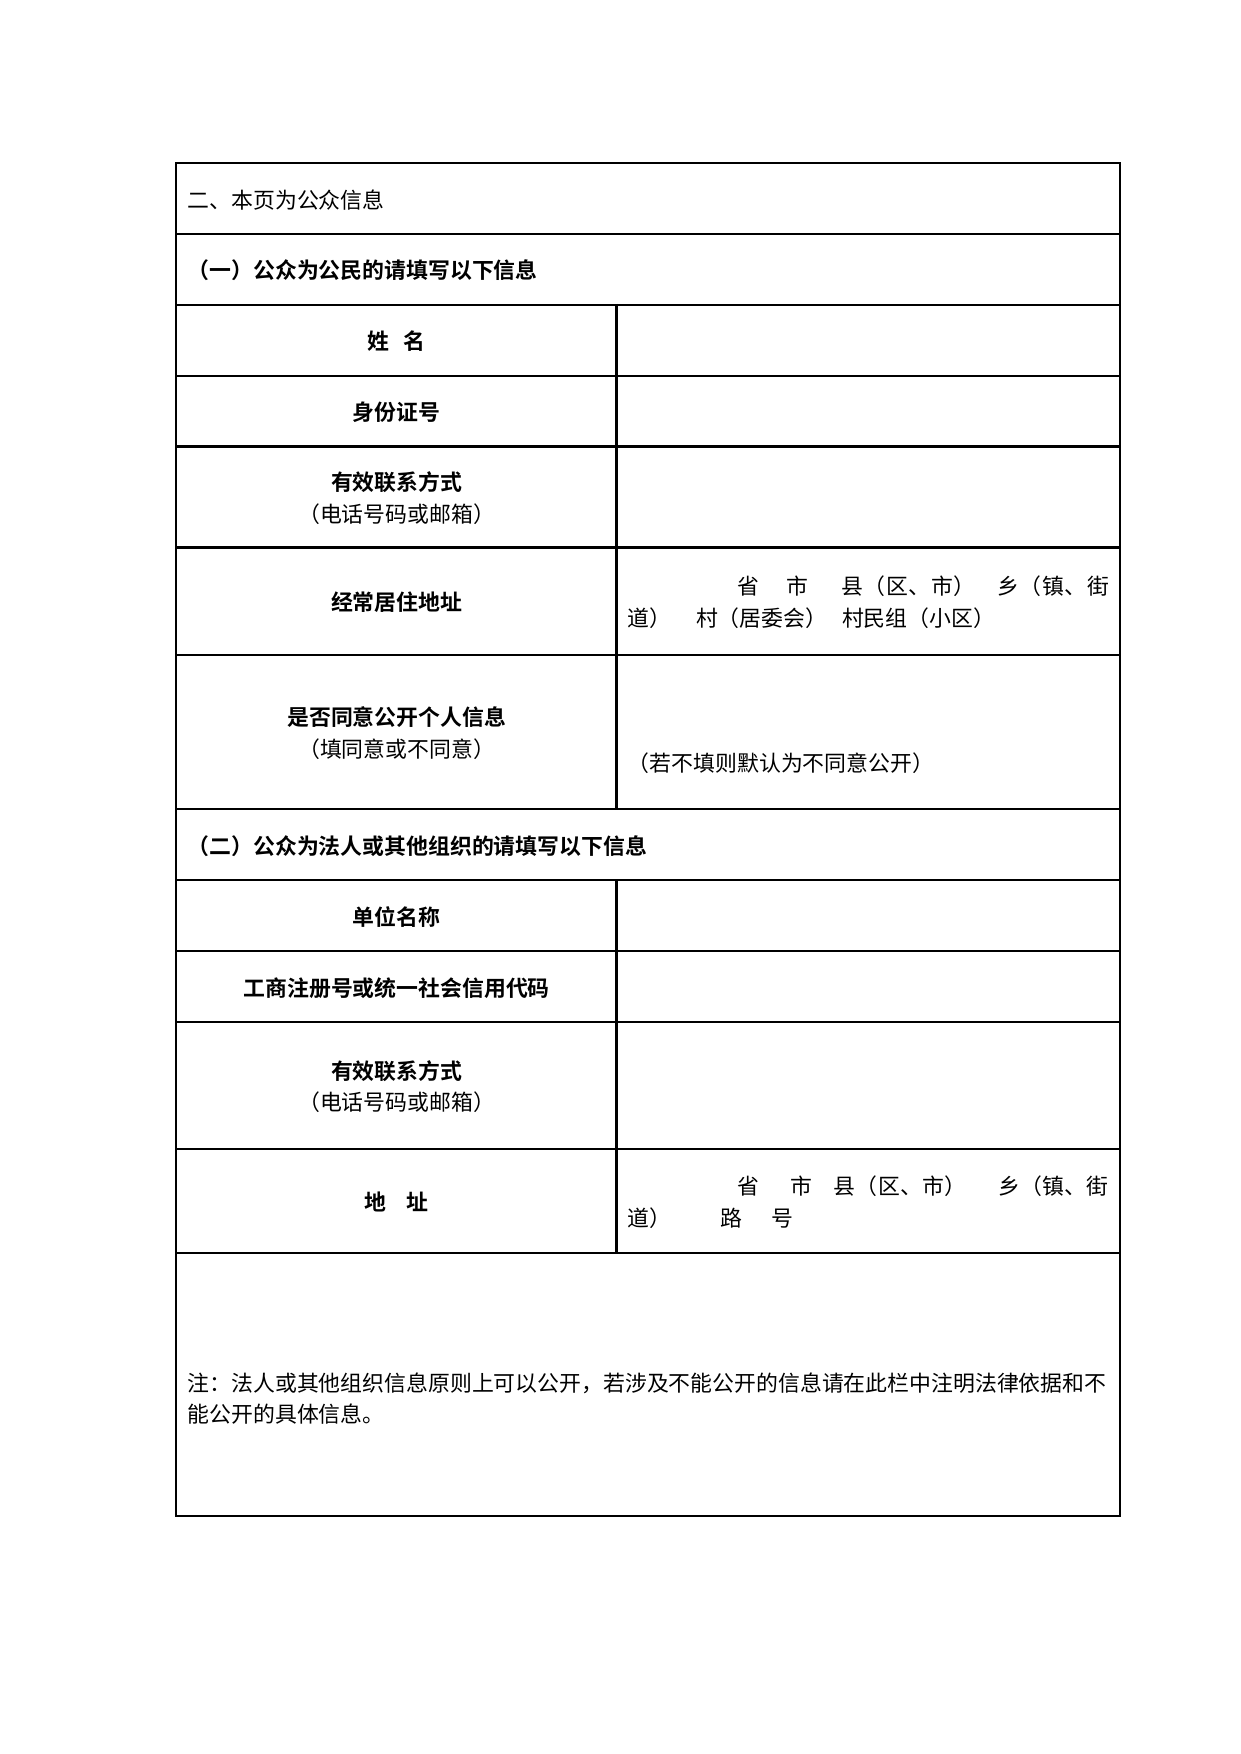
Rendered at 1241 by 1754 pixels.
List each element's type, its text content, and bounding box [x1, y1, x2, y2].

table_cell 有效联系方式 （电话号码或邮箱） [177, 1023, 615, 1148]
table_cell 工商注册号或统一社会信用代码 [177, 952, 615, 1021]
table_cell 注：法人或其他组织信息原则上可以公开，若涉及不能公开的信息请在此栏中注明法律依据和不能公开的具体信息。 [177, 1254, 1119, 1514]
table_cell 姓 名 [177, 306, 615, 374]
table_cell （若不填则默认为不同意公开） [618, 656, 1119, 808]
table_cell 是否同意公开个人信息 （填同意或不同意） [177, 656, 615, 808]
table_cell [618, 448, 1119, 546]
table_cell [618, 306, 1119, 374]
table_cell 单位名称 [177, 881, 615, 950]
table_cell 二、本页为公众信息 [177, 164, 1119, 233]
table_cell [618, 952, 1119, 1021]
table_cell 地 址 [177, 1150, 615, 1252]
table_cell （二）公众为法人或其他组织的请填写以下信息 [177, 810, 1119, 879]
table_cell （一）公众为公民的请填写以下信息 [177, 235, 1119, 304]
table_cell [618, 377, 1119, 445]
table_cell 有效联系方式 （电话号码或邮箱） [177, 448, 615, 546]
table_cell [618, 1023, 1119, 1148]
table_cell 省 市 县（区、市） 乡（镇、街道） 村（居委会） 村民组（小区） [618, 549, 1119, 653]
table_cell 省 市 县（区、市） 乡（镇、街道） 路 号 [618, 1150, 1119, 1252]
table_cell 身份证号 [177, 377, 615, 445]
table_cell [618, 881, 1119, 950]
table_cell 经常居住地址 [177, 549, 615, 653]
